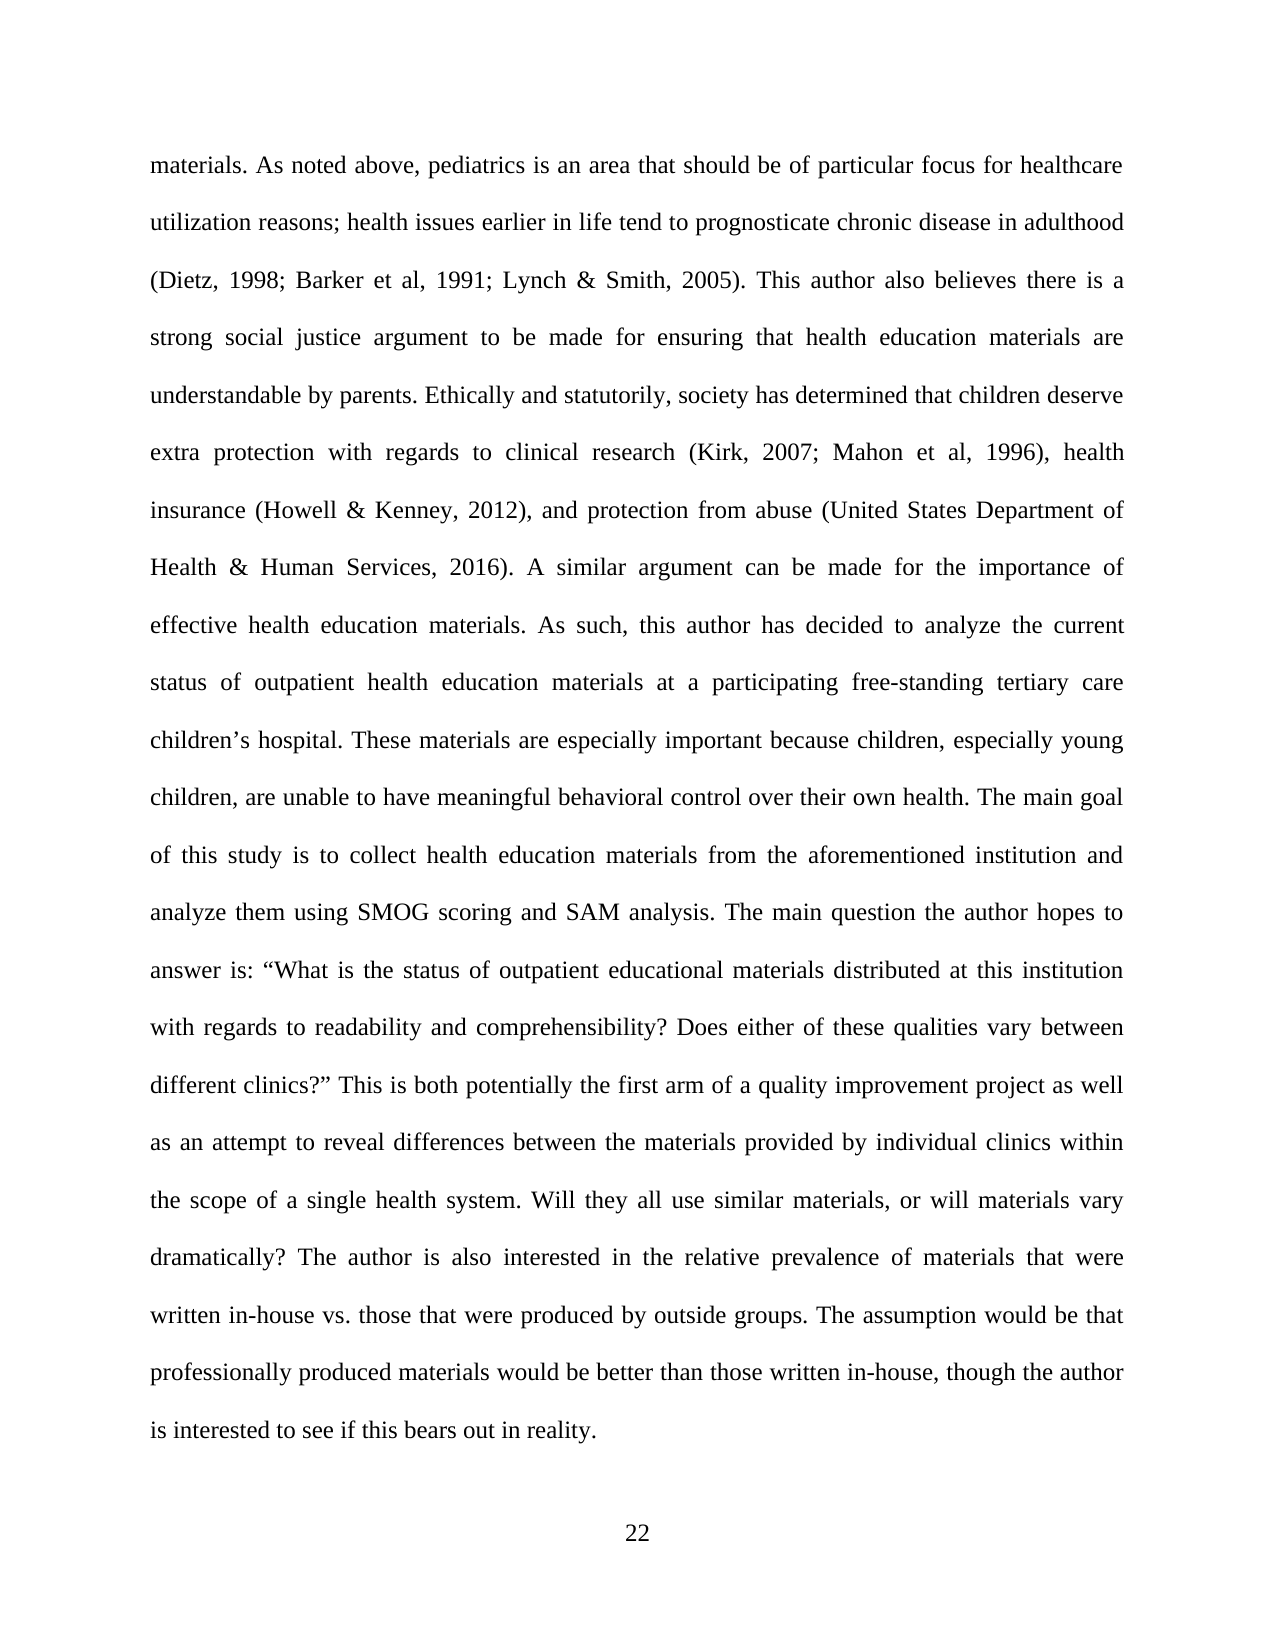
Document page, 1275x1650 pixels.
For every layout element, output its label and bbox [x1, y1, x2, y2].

text [150, 150, 1125, 1444]
